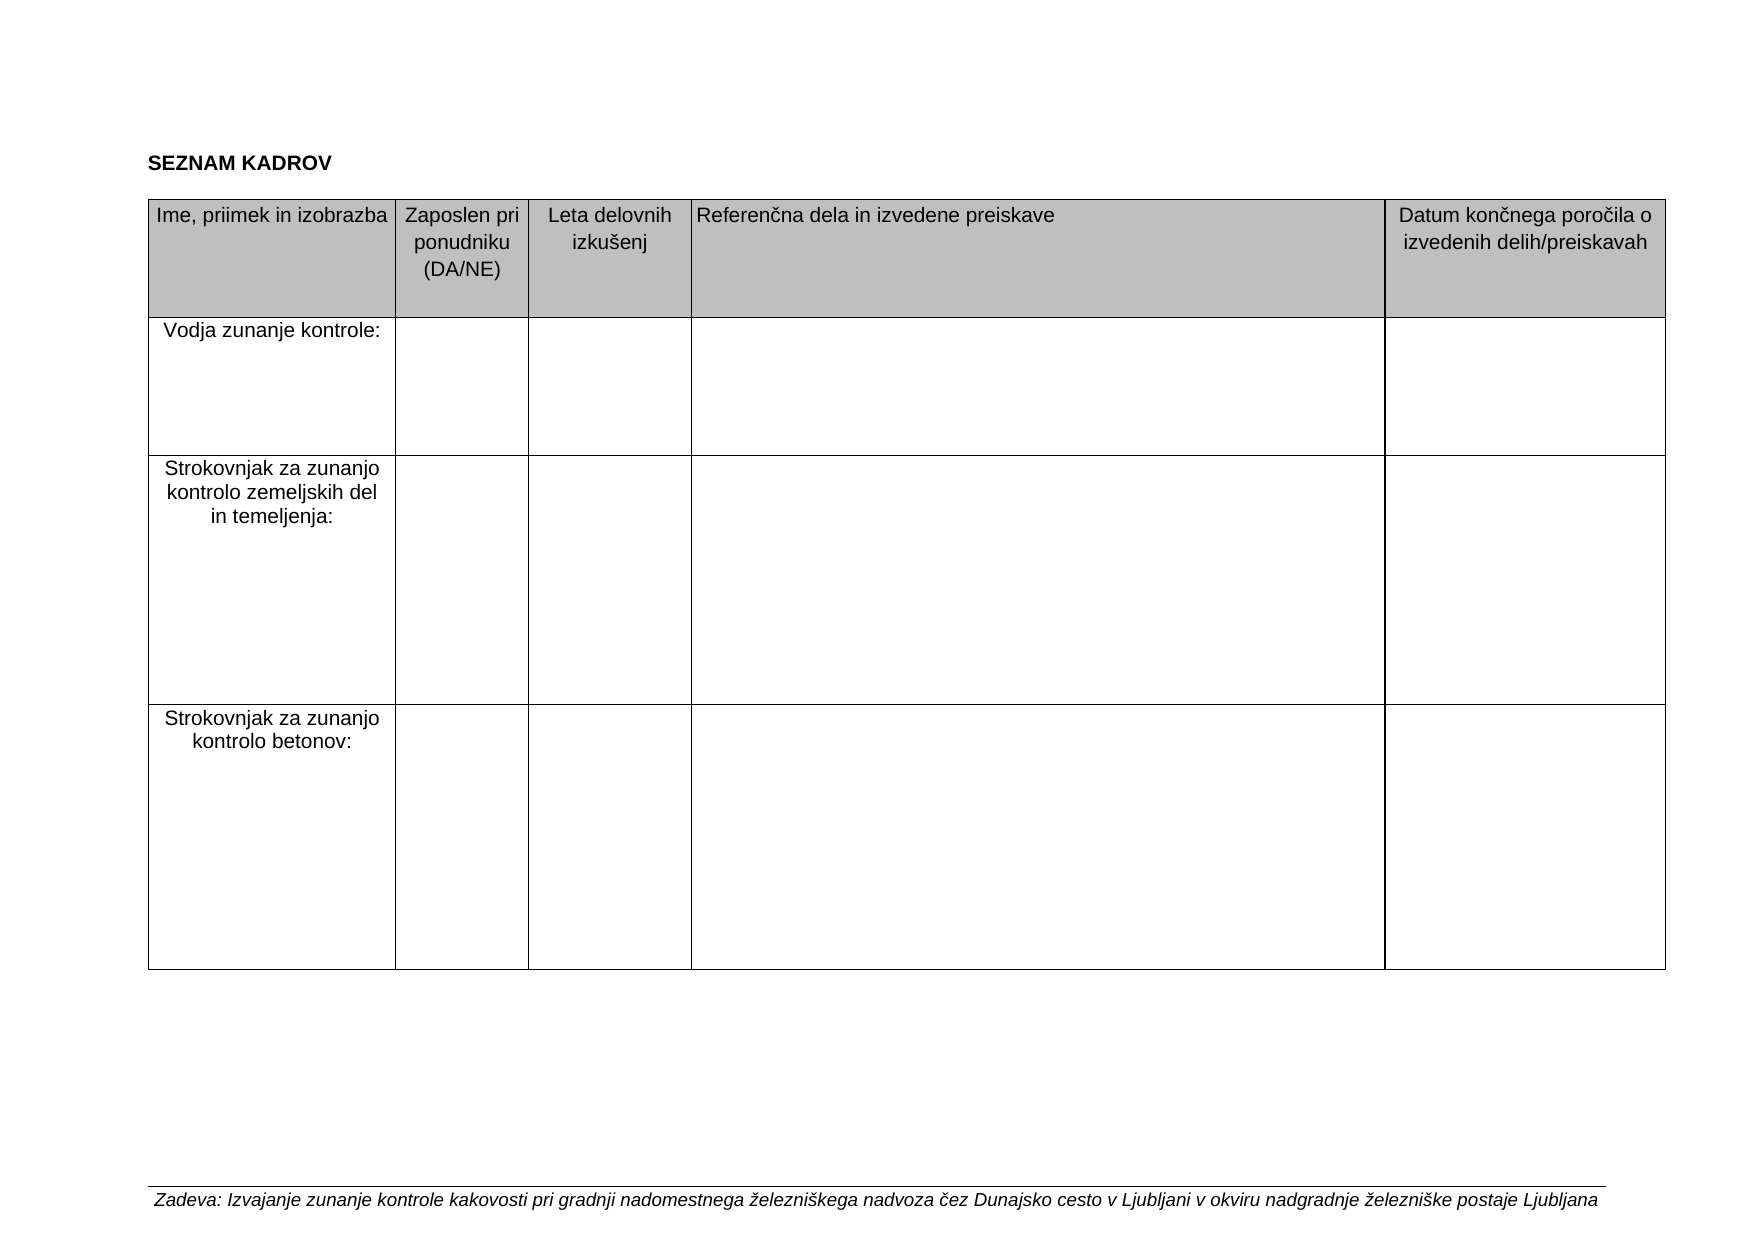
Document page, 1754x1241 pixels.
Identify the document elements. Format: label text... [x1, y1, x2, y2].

table_cell Vodja zunanje kontrole: [149, 318, 395, 455]
table_cell Strokovnjak za zunanjo kontrolo betonov: [149, 705, 395, 968]
table_header Datum končnega poročila o izvedenih delih/preiskavah [1386, 200, 1665, 317]
table_cell [692, 318, 1384, 455]
text SEZNAM KADROV [148, 148, 1606, 175]
table_cell [396, 456, 528, 704]
table_header Leta delovnih izkušenj [529, 200, 691, 317]
table_cell [529, 456, 691, 704]
table_cell [692, 456, 1384, 704]
table_cell [529, 705, 691, 968]
table_header Ime, priimek in izobrazba [149, 200, 395, 317]
table_cell [1386, 456, 1665, 704]
table_header Zaposlen pri ponudniku (DA/NE) [396, 200, 528, 317]
table_cell [1386, 705, 1665, 968]
table_cell [692, 705, 1384, 968]
table_cell [1386, 318, 1665, 455]
table_cell [529, 318, 691, 455]
table_header Referenčna dela in izvedene preiskave [692, 200, 1384, 317]
table_cell [396, 705, 528, 968]
table_cell [396, 318, 528, 455]
table_cell Strokovnjak za zunanjo kontrolo zemeljskih del in temeljenja: [149, 456, 395, 704]
